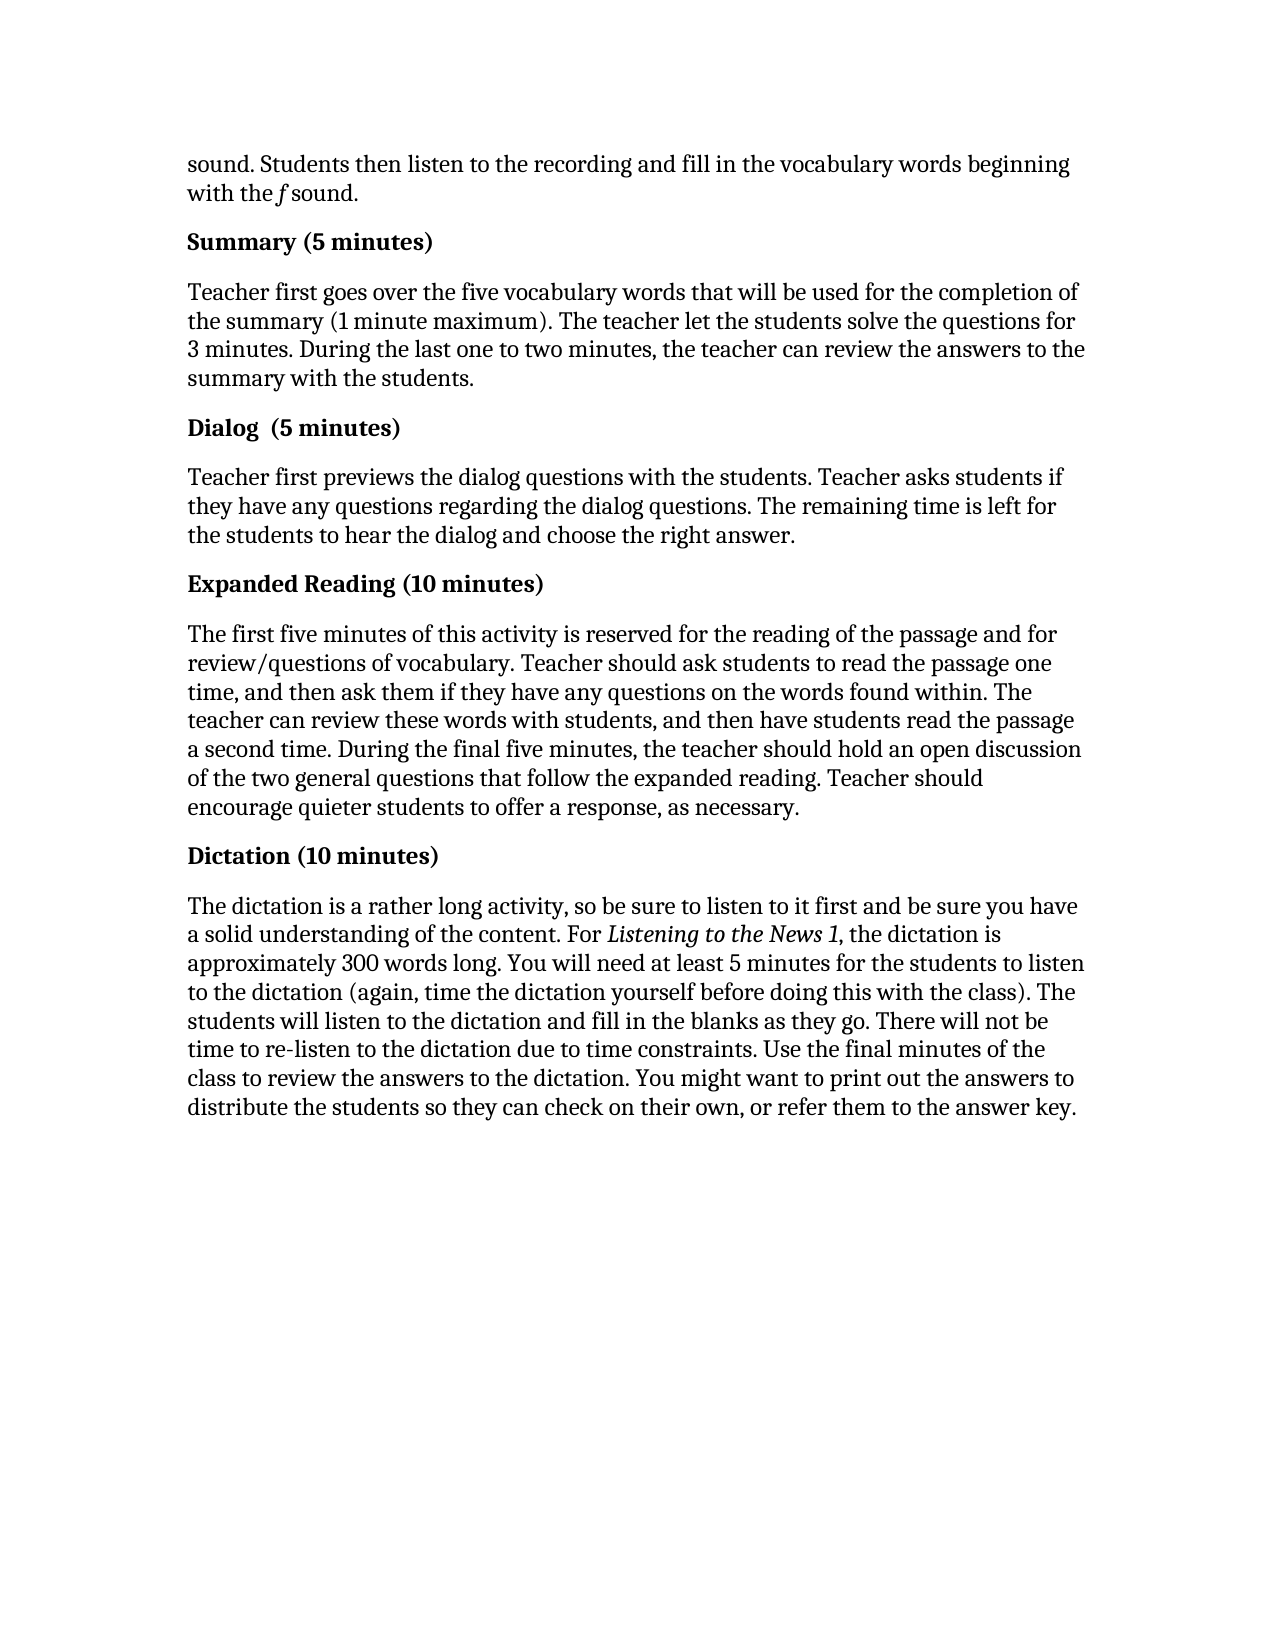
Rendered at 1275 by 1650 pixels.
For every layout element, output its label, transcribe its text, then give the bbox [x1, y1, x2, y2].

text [187, 150, 1087, 207]
text Teacher first goes over the five vocabulary words that will be used for the completion of the summary (1 minute maximum). The teacher let the students solve the questions for 3 minutes. During the last one to two minutes, the teacher can review the answers to the summary with the students. [187, 278, 1087, 393]
text Summary (5 minutes) [187, 228, 1087, 257]
text The first five minutes of this activity is reserved for the reading of the passage and for review/questions of vocabulary. Teacher should ask students to read the passage one time, and then ask them if they have any questions on the words found within. The teacher can review these words with students, and then have students read the passage a second time. During the final five minutes, the teacher should hold an open discussion of the two general questions that follow the expanded reading. Teacher should encourage quieter students to offer a response, as necessary. [187, 620, 1087, 821]
text The dictation is a rather long activity, so be sure to listen to it first and be sure you have a solid understanding of the content. For Listening to the News 1, the dictation is approximately 300 words long. You will need at least 5 minutes for the students to listen to the dictation (again, time the dictation yourself before doing this with the class). The students will listen to the dictation and fill in the blanks as they go. There will not be time to re-listen to the dictation due to time constraints. Use the final minutes of the class to review the answers to the dictation. You might want to print out the answers to distribute the students so they can check on their own, or refer them to the answer key. [187, 892, 1087, 1122]
text Dialog (5 minutes) [187, 414, 1087, 442]
text Dictation (10 minutes) [187, 842, 1087, 871]
text Expanded Reading (10 minutes) [187, 570, 1087, 599]
text Teacher first previews the dialog questions with the students. Teacher asks students if they have any questions regarding the dialog questions. The remaining time is left for the students to hear the dialog and choose the right answer. [187, 463, 1087, 549]
